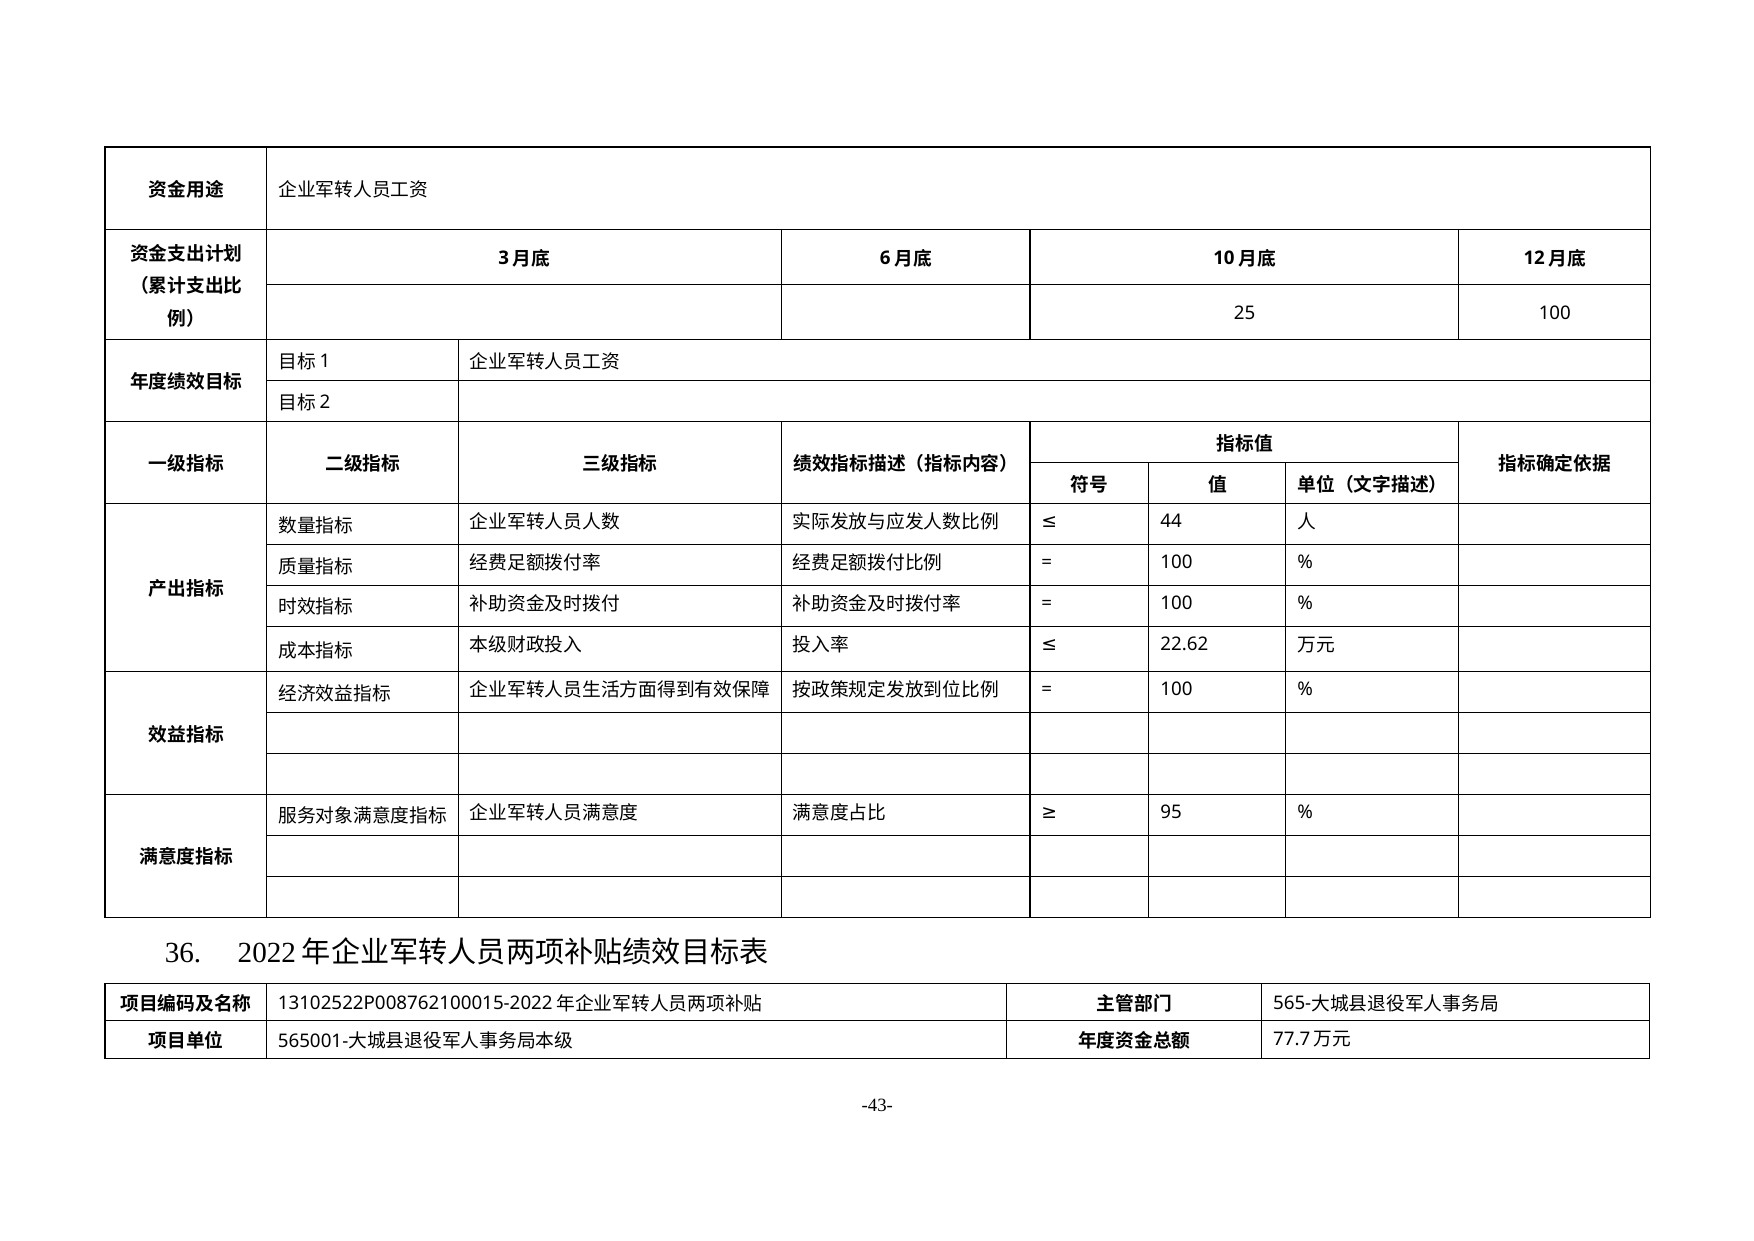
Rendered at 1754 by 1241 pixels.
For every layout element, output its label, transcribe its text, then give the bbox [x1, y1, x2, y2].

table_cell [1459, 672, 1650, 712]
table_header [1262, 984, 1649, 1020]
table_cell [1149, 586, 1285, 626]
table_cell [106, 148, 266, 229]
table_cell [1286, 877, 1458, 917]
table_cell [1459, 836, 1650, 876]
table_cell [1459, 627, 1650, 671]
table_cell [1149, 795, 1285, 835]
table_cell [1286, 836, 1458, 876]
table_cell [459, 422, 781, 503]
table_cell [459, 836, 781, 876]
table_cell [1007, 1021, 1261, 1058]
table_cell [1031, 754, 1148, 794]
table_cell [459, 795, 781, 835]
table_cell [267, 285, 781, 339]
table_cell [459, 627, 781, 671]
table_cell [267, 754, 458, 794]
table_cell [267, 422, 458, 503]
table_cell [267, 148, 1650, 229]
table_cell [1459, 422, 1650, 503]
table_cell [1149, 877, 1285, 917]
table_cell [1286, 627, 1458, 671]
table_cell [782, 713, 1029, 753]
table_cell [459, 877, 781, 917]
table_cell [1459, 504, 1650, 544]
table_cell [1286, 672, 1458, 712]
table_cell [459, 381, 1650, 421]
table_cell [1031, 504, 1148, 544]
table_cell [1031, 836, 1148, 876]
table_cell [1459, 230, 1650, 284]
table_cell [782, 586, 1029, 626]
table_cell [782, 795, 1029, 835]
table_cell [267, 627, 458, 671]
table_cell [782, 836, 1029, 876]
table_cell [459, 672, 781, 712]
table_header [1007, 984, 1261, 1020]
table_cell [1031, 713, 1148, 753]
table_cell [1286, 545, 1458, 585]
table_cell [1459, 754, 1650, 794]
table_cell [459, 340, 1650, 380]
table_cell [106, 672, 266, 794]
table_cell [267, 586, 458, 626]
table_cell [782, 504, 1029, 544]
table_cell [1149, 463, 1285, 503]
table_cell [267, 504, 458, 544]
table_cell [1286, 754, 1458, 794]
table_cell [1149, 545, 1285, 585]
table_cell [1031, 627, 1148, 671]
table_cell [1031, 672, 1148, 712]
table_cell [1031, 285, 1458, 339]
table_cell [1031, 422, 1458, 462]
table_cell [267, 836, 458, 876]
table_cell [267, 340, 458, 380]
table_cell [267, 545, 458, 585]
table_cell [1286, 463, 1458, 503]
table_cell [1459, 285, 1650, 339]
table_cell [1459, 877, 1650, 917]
list 2022年企业军转人员两项补贴绩效目标表 [106, 918, 1648, 983]
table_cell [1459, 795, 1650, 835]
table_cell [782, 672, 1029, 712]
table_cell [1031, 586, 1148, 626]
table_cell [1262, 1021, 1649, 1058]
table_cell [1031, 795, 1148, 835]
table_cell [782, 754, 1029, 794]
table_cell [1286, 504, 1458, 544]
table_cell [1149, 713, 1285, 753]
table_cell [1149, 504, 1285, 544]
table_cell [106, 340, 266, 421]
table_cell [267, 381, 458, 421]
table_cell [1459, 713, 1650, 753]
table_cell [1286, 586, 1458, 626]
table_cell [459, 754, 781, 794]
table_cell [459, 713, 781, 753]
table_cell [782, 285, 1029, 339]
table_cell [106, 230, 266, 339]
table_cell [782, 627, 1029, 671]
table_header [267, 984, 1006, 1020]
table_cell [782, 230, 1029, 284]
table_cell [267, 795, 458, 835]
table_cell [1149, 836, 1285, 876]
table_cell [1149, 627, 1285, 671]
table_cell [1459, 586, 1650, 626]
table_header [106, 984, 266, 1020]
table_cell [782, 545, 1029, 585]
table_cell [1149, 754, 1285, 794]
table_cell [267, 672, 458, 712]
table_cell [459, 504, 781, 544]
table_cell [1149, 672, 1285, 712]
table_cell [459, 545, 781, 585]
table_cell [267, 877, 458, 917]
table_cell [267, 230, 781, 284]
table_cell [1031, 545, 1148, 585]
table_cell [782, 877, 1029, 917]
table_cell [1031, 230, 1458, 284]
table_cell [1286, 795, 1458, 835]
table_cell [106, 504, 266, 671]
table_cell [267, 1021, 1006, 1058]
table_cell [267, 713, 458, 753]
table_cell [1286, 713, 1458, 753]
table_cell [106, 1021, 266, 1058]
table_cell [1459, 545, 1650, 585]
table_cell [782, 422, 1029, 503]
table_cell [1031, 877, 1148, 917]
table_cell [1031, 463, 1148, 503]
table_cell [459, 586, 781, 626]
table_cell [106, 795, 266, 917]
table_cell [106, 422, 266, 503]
